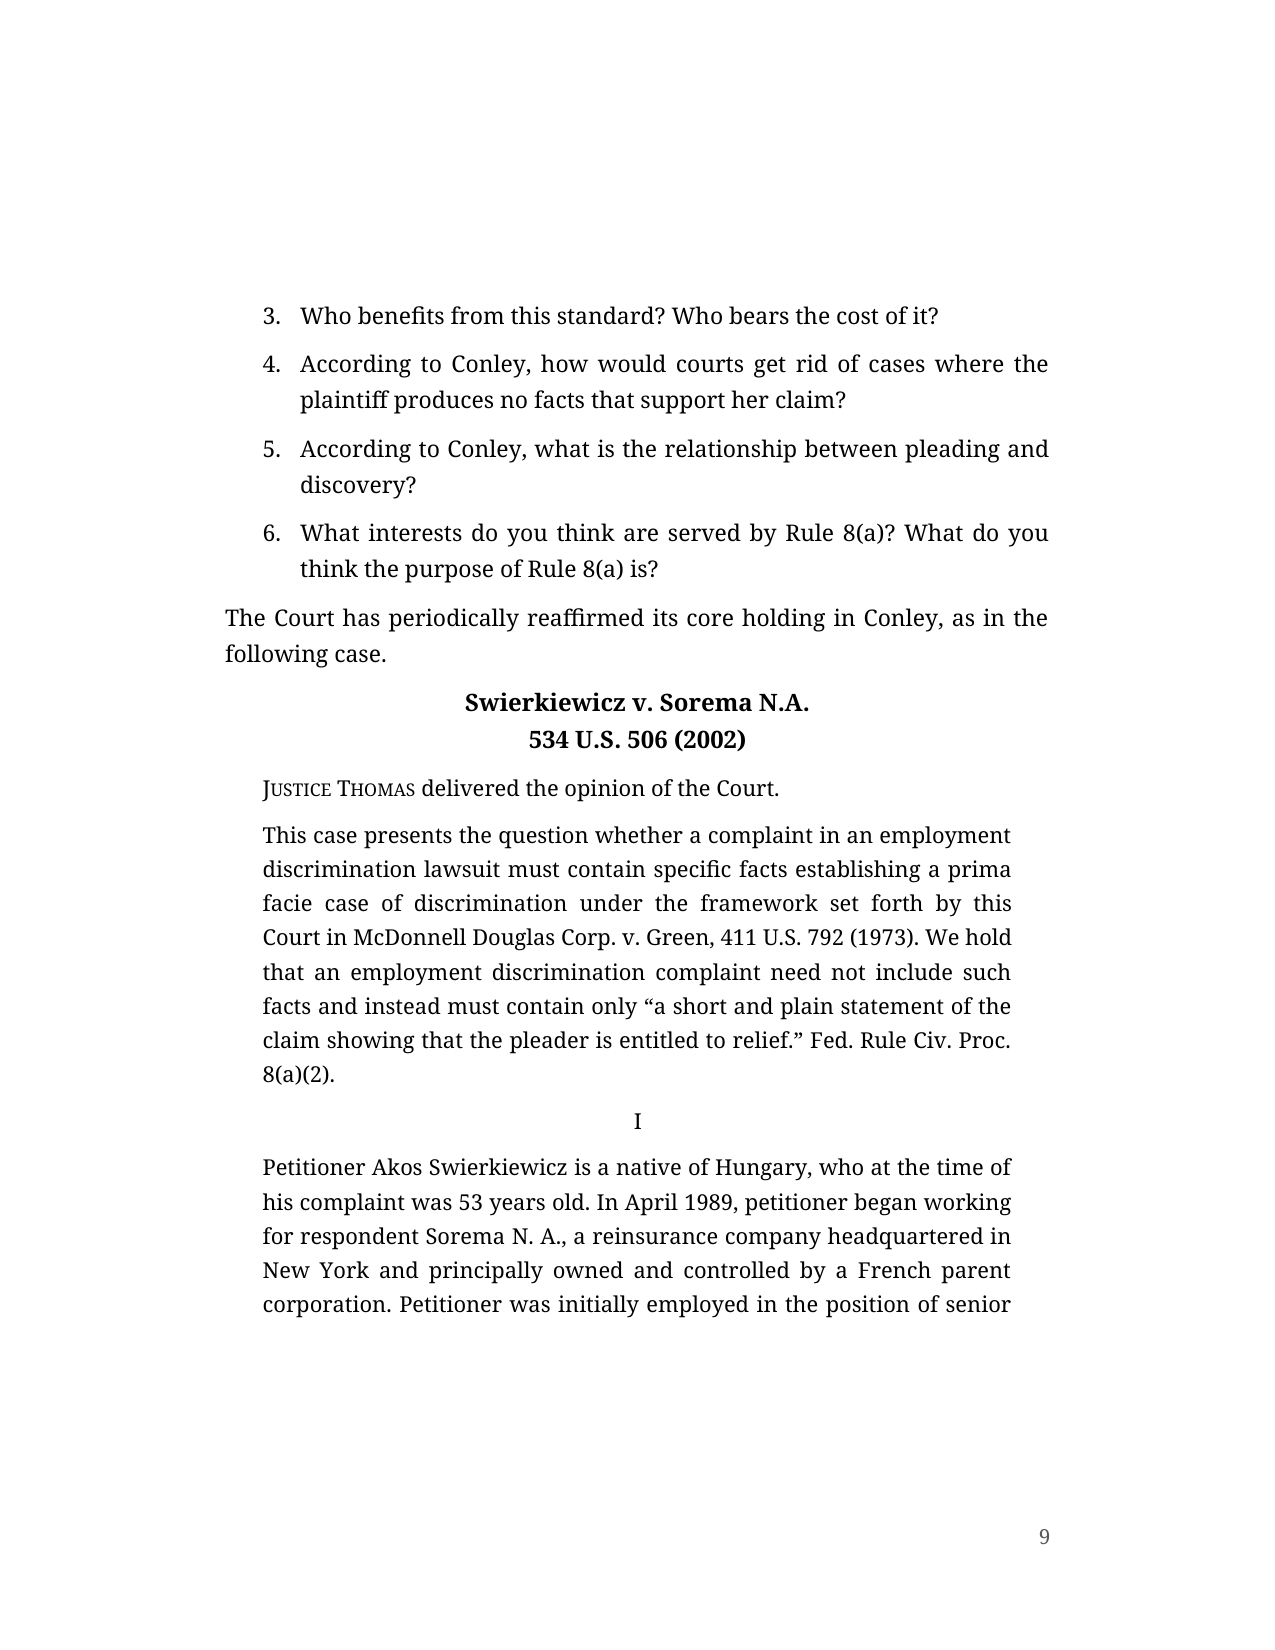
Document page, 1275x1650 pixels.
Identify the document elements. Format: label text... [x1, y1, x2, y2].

list According to Conley, what is the relationship between pleading and discovery? [262, 433, 1050, 500]
text I [262, 1106, 1012, 1136]
text Justice Thomas delivered the opinion of the Court. [262, 773, 1012, 803]
list What interests do you think are served by Rule 8(a)? What do you think the purpose of Rule 8(a) is? [262, 517, 1050, 584]
list Who benefits from this standard? Who bears the cost of it? [262, 300, 1050, 331]
text This case presents the question whether a complaint in an employment discrimination lawsuit must contain specific facts establishing a prima facie case of discrimination under the framework set forth by this Court in McDonnell Douglas Corp. v. Green, 411 U.S. 792 (1973). We hold that an employment discrimination complaint need not include such facts and instead must contain only “a short and plain statement of the claim showing that the pleader is entitled to relief.” Fed. Rule Civ. Proc. 8(a)(2). [262, 820, 1012, 1089]
text The Court has periodically reaffirmed its core holding in Conley, as in the following case. [225, 602, 1050, 669]
list According to Conley, how would courts get rid of cases where the plaintiff produces no facts that support her claim? [262, 348, 1050, 416]
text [262, 1152, 1012, 1319]
subtitle Swierkiewicz v. Sorema N.A. 534 U.S. 506 (2002) [262, 686, 1012, 756]
